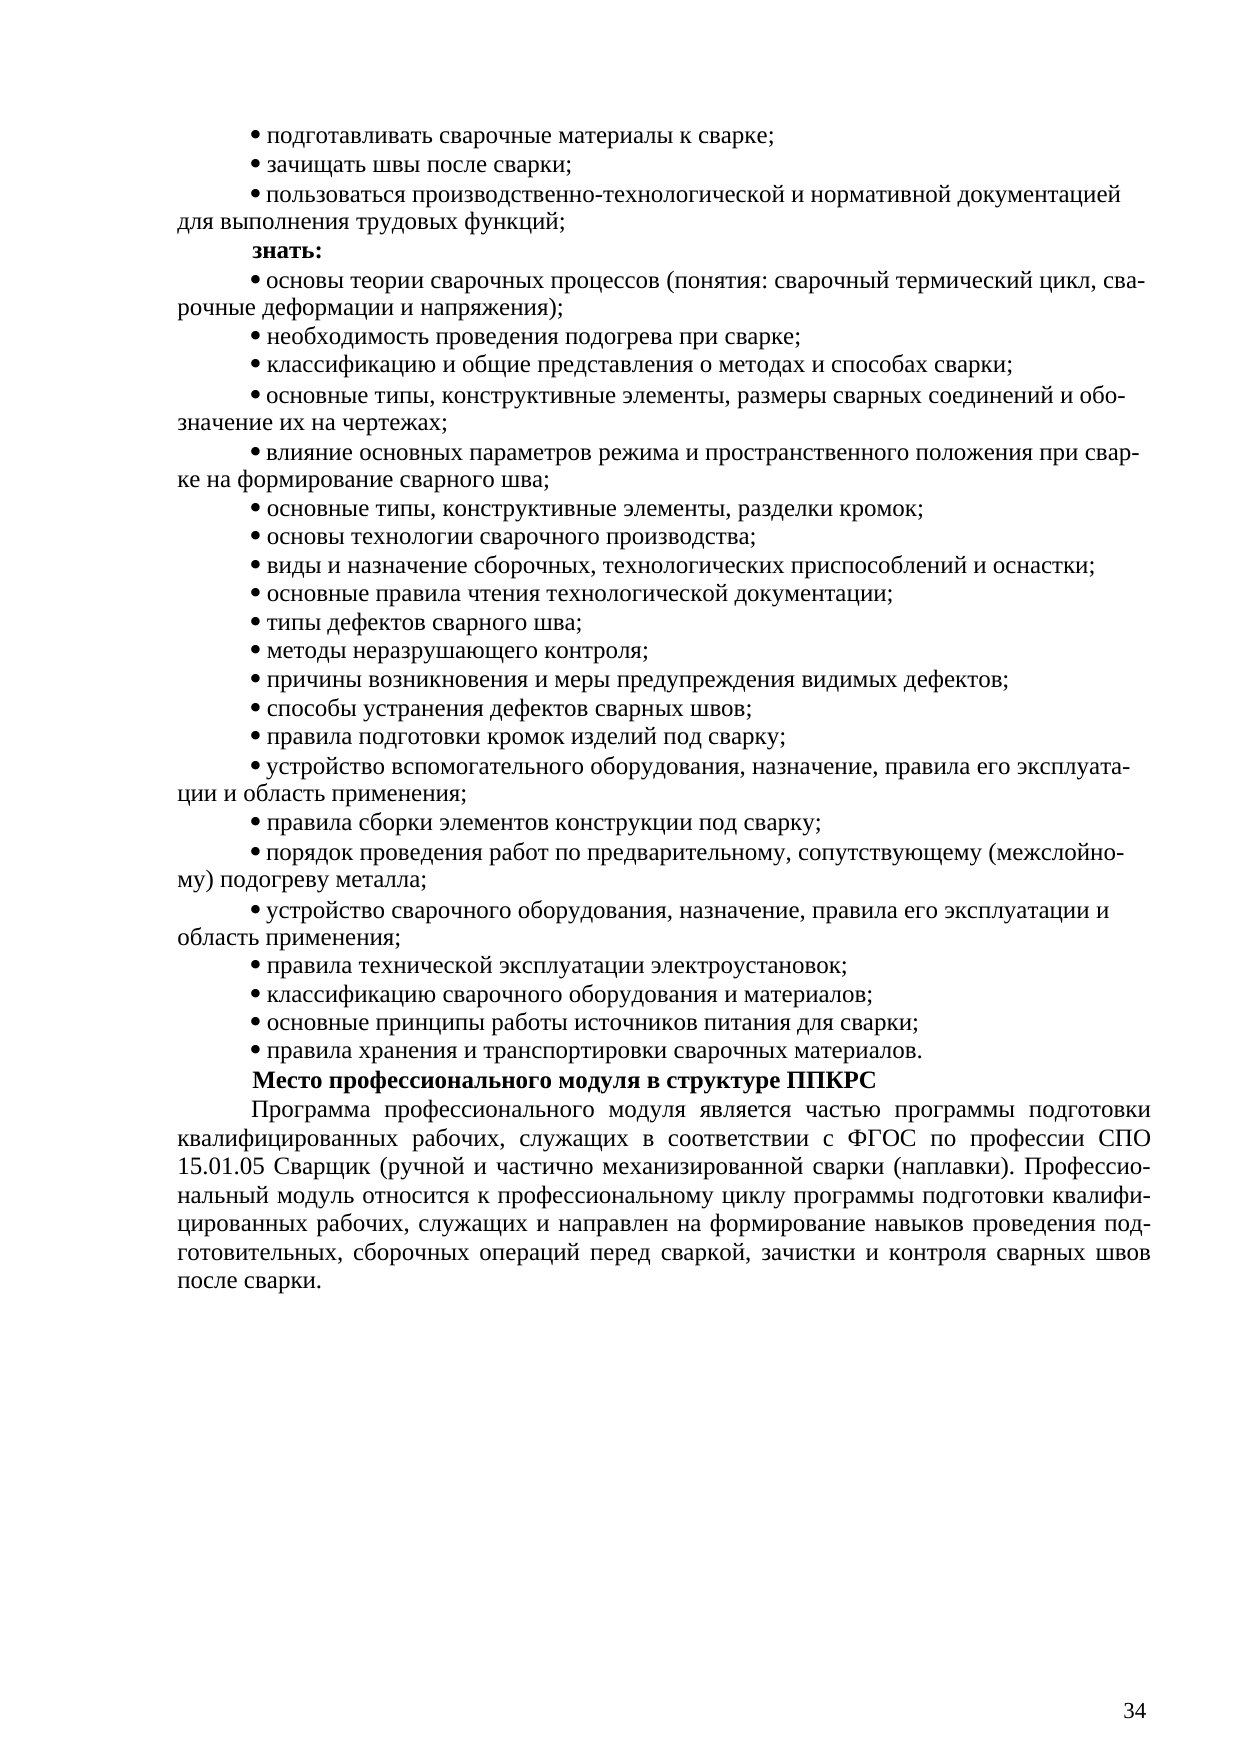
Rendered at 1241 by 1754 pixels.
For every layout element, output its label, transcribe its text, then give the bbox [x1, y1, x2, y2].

list порядок проведения работ по предварительному, сопутствующему (межслойно-му) подогреву металла; [177, 839, 1152, 893]
list влияние основных параметров режима и пространственного положения при свар-ке на формирование сварного шва; [177, 439, 1152, 493]
text знать: [252, 236, 1152, 264]
list методы неразрушающего контроля; [251, 636, 1152, 664]
list основы теории сварочных процессов (понятия: сварочный термический цикл, сва-рочные деформации и напряжения); [177, 267, 1152, 321]
list классификацию сварочного оборудования и материалов; [251, 979, 1152, 1008]
list правила хранения и транспортировки сварочных материалов. [251, 1036, 1152, 1065]
list устройство сварочного оборудования, назначение, правила его эксплуатации и область применения; [177, 896, 1150, 951]
list основные правила чтения технологической документации; [251, 579, 1152, 607]
list способы устранения дефектов сварных швов; [251, 693, 1152, 722]
list устройство вспомогательного оборудования, назначение, правила его эксплуата-ции и область применения; [177, 753, 1152, 807]
list виды и назначение сборочных, технологических приспособлений и оснастки; [251, 550, 1152, 579]
list пользоваться производственно-технологической и нормативной документацией для выполнения трудовых функций; [177, 181, 1152, 235]
list необходимость проведения подогрева при сварке; [251, 321, 1152, 350]
list зачищать швы после сварки; [251, 149, 1152, 178]
text Программа профессионального модуля является частью программы подготовки квалифицированных рабочих, служащих в соответствии с ФГОС по профессии СПО 15.01.05 Сварщик (ручной и частично механизированной сварки (наплавки). Профессио-нальный модуль относится к профессиональному циклу программы подготовки квалифи-цированных рабочих, служащих и направлен на формирование навыков проведения под-готовительных, сборочных операций перед сваркой, зачистки и контроля сварных швов после сварки. [177, 1094, 1152, 1294]
list основные типы, конструктивные элементы, размеры сварных соединений и обо-значение их на чертежах; [177, 382, 1152, 436]
text Место профессионального модуля в структуре ППКРС [252, 1065, 1152, 1094]
list подготавливать сварочные материалы к сварке; [251, 121, 1152, 149]
list типы дефектов сварного шва; [251, 607, 1152, 636]
list правила технической эксплуатации электроустановок; [251, 951, 1152, 979]
list причины возникновения и меры предупреждения видимых дефектов; [251, 664, 1152, 693]
list основные типы, конструктивные элементы, разделки кромок; [251, 493, 1152, 522]
list основы технологии сварочного производства; [251, 522, 1152, 550]
list основные принципы работы источников питания для сварки; [251, 1008, 1152, 1036]
list правила подготовки кромок изделий под сварку; [251, 722, 1152, 750]
list классификацию и общие представления о методах и способах сварки; [251, 350, 1152, 378]
list правила сборки элементов конструкции под сварку; [251, 807, 1152, 836]
